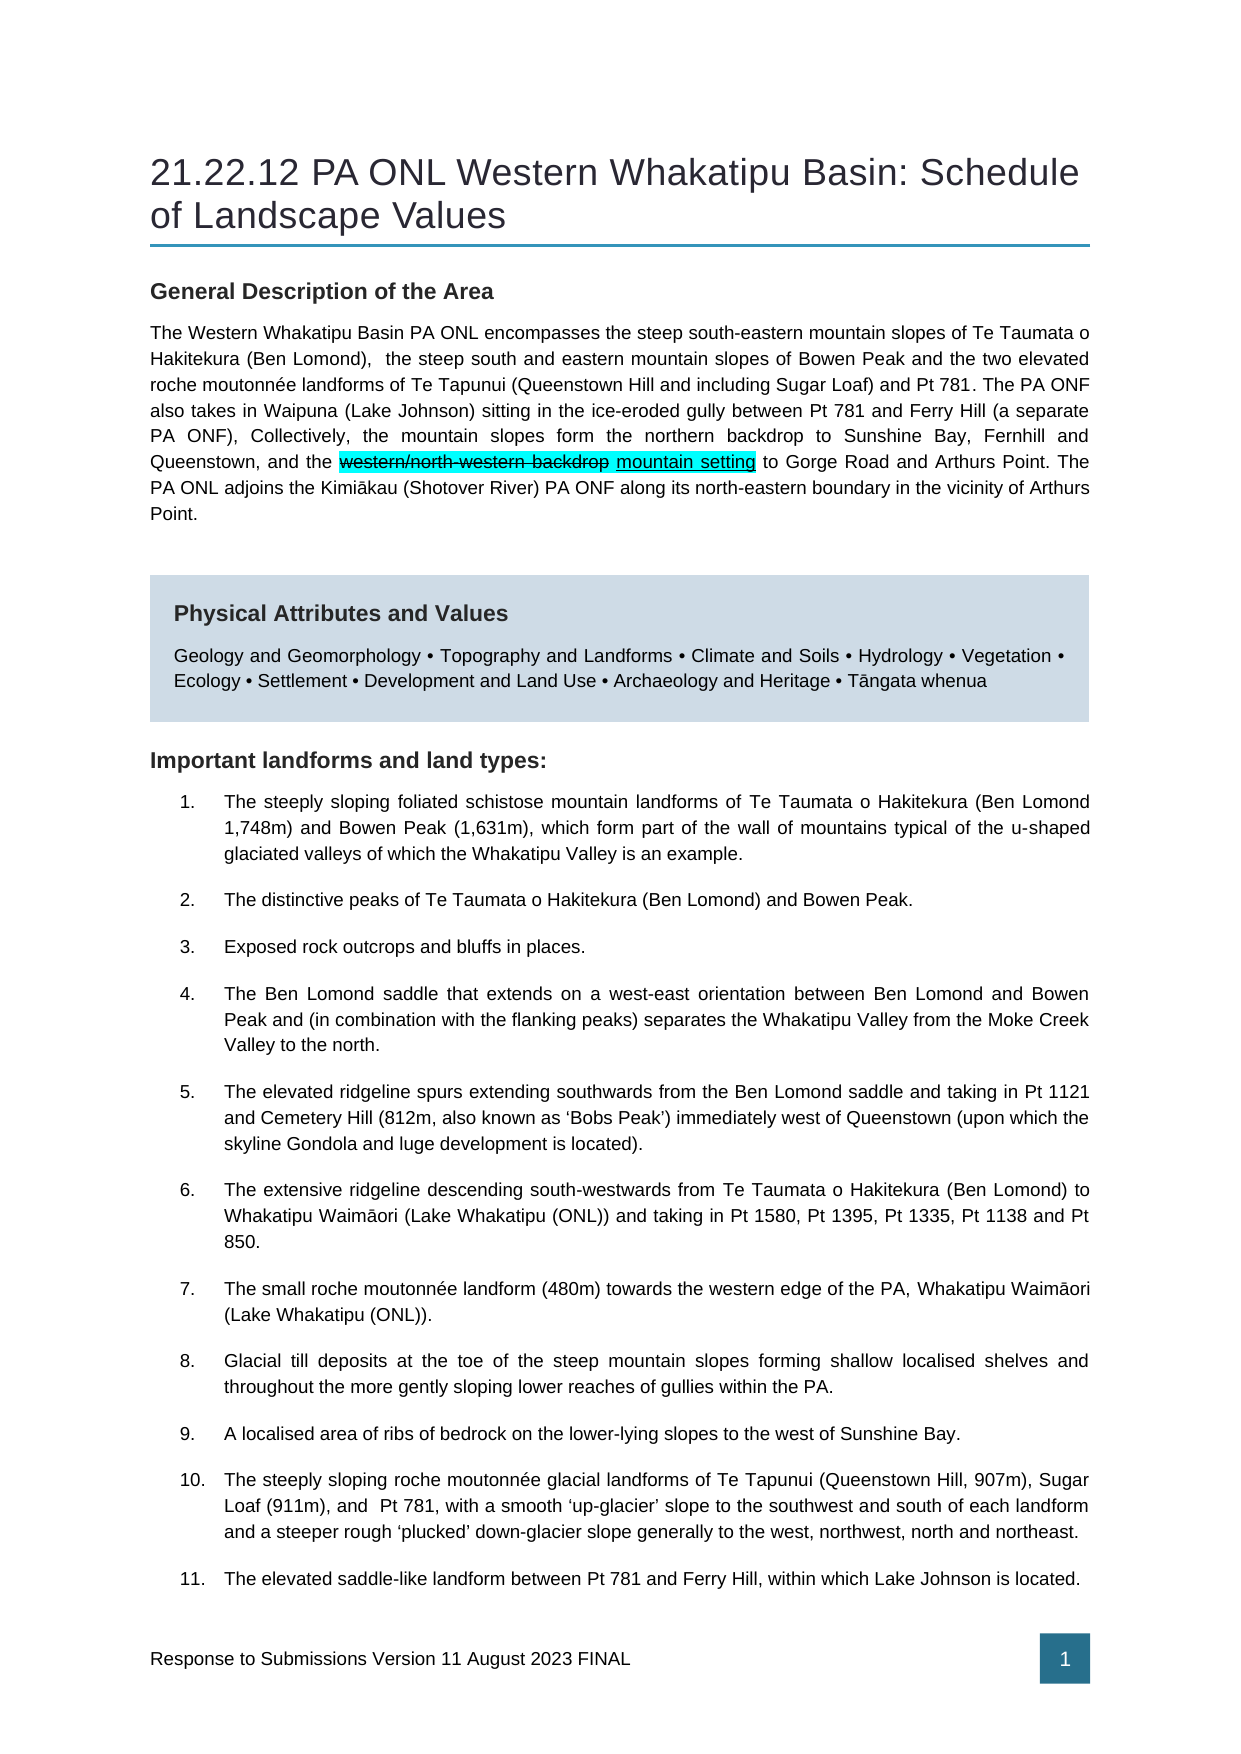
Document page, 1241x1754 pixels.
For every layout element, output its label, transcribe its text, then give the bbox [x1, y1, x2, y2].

subtitle General Description of the Area [150, 278, 1090, 304]
text The extensive ridgeline descending south-westwards from Te Taumata o Hakitekura (Ben Lomond) to Whakatipu Waimāori (Lake Whakatipu (ONL)) and taking in Pt 1580, Pt 1395, Pt 1335, Pt 1138 and Pt 850. [179, 1179, 1090, 1252]
text The elevated ridgeline spurs extending southwards from the Ben Lomond saddle and taking in Pt 1121 and Cemetery Hill (812m, also known as ‘Bobs Peak’) immediately west of Queenstown (upon which the skyline Gondola and luge development is located). [179, 1081, 1090, 1154]
subtitle Important landforms and land types: [150, 747, 1090, 773]
text The Ben Lomond saddle that extends on a west-east orientation between Ben Lomond and Bowen Peak and (in combination with the flanking peaks) separates the Whakatipu Valley from the Moke Creek Valley to the north. [179, 983, 1090, 1056]
text Glacial till deposits at the toe of the steep mountain slopes forming shallow localised shelves and throughout the more gently sloping lower reaches of gullies within the PA. [179, 1350, 1090, 1397]
text A localised area of ribs of bedrock on the lower-lying slopes to the west of Sunshine Bay. [179, 1423, 1090, 1444]
table_header Physical Attributes and Values Geology and Geomorphology • Topography and Landforms • Climate and Soils • Hydrology • Vegetation • Ecology • Settlement • Development and Land Use • Archaeology and Heritage • Tāngata whenua [150, 575, 1089, 722]
text The distinctive peaks of Te Taumata o Hakitekura (Ben Lomond) and Bowen Peak. [179, 889, 1090, 911]
text The small roche moutonnée landform (480m) towards the western edge of the PA, Whakatipu Waimāori (Lake Whakatipu (ONL)). [179, 1278, 1090, 1325]
text The Western Whakatipu Basin PA ONL encompasses the steep south-eastern mountain slopes of Te Taumata o Hakitekura (Ben Lomond), the steep south and eastern mountain slopes of Bowen Peak and the two elevated roche moutonnée landforms of Te Tapunui (Queenstown Hill and including Sugar Loaf) and Pt 781. The PA ONF also takes in Waipuna (Lake Johnson) sitting in the ice-eroded gully between Pt 781 and Ferry Hill (a separate PA ONF), Collectively, the mountain slopes form the northern backdrop to Sunshine Bay, Fernhill and Queenstown, and the western/north-western backdrop mountain setting to Gorge Road and Arthurs Point. The PA ONL adjoins the Kimiākau (Shotover River) PA ONF along its north-eastern boundary in the vicinity of Arthurs Point. [150, 322, 1090, 524]
text The steeply sloping foliated schistose mountain landforms of Te Taumata o Hakitekura (Ben Lomond 1,748m) and Bowen Peak (1,631m), which form part of the wall of mountains typical of the u-shaped glaciated valleys of which the Whakatipu Valley is an example. [179, 791, 1090, 864]
text The elevated saddle-like landform between Pt 781 and Ferry Hill, within which Lake Johnson is located. [179, 1568, 1090, 1589]
text The steeply sloping roche moutonnée glacial landforms of Te Tapunui (Queenstown Hill, 907m), Sugar Loaf (911m), and Pt 781, with a smooth ‘up-glacier’ slope to the southwest and south of each landform and a steeper rough ‘plucked’ down-glacier slope generally to the west, northwest, north and northeast. [179, 1469, 1090, 1542]
title 21.22.12 [150, 150, 1090, 244]
text Exposed rock outcrops and bluffs in places. [179, 936, 1090, 957]
